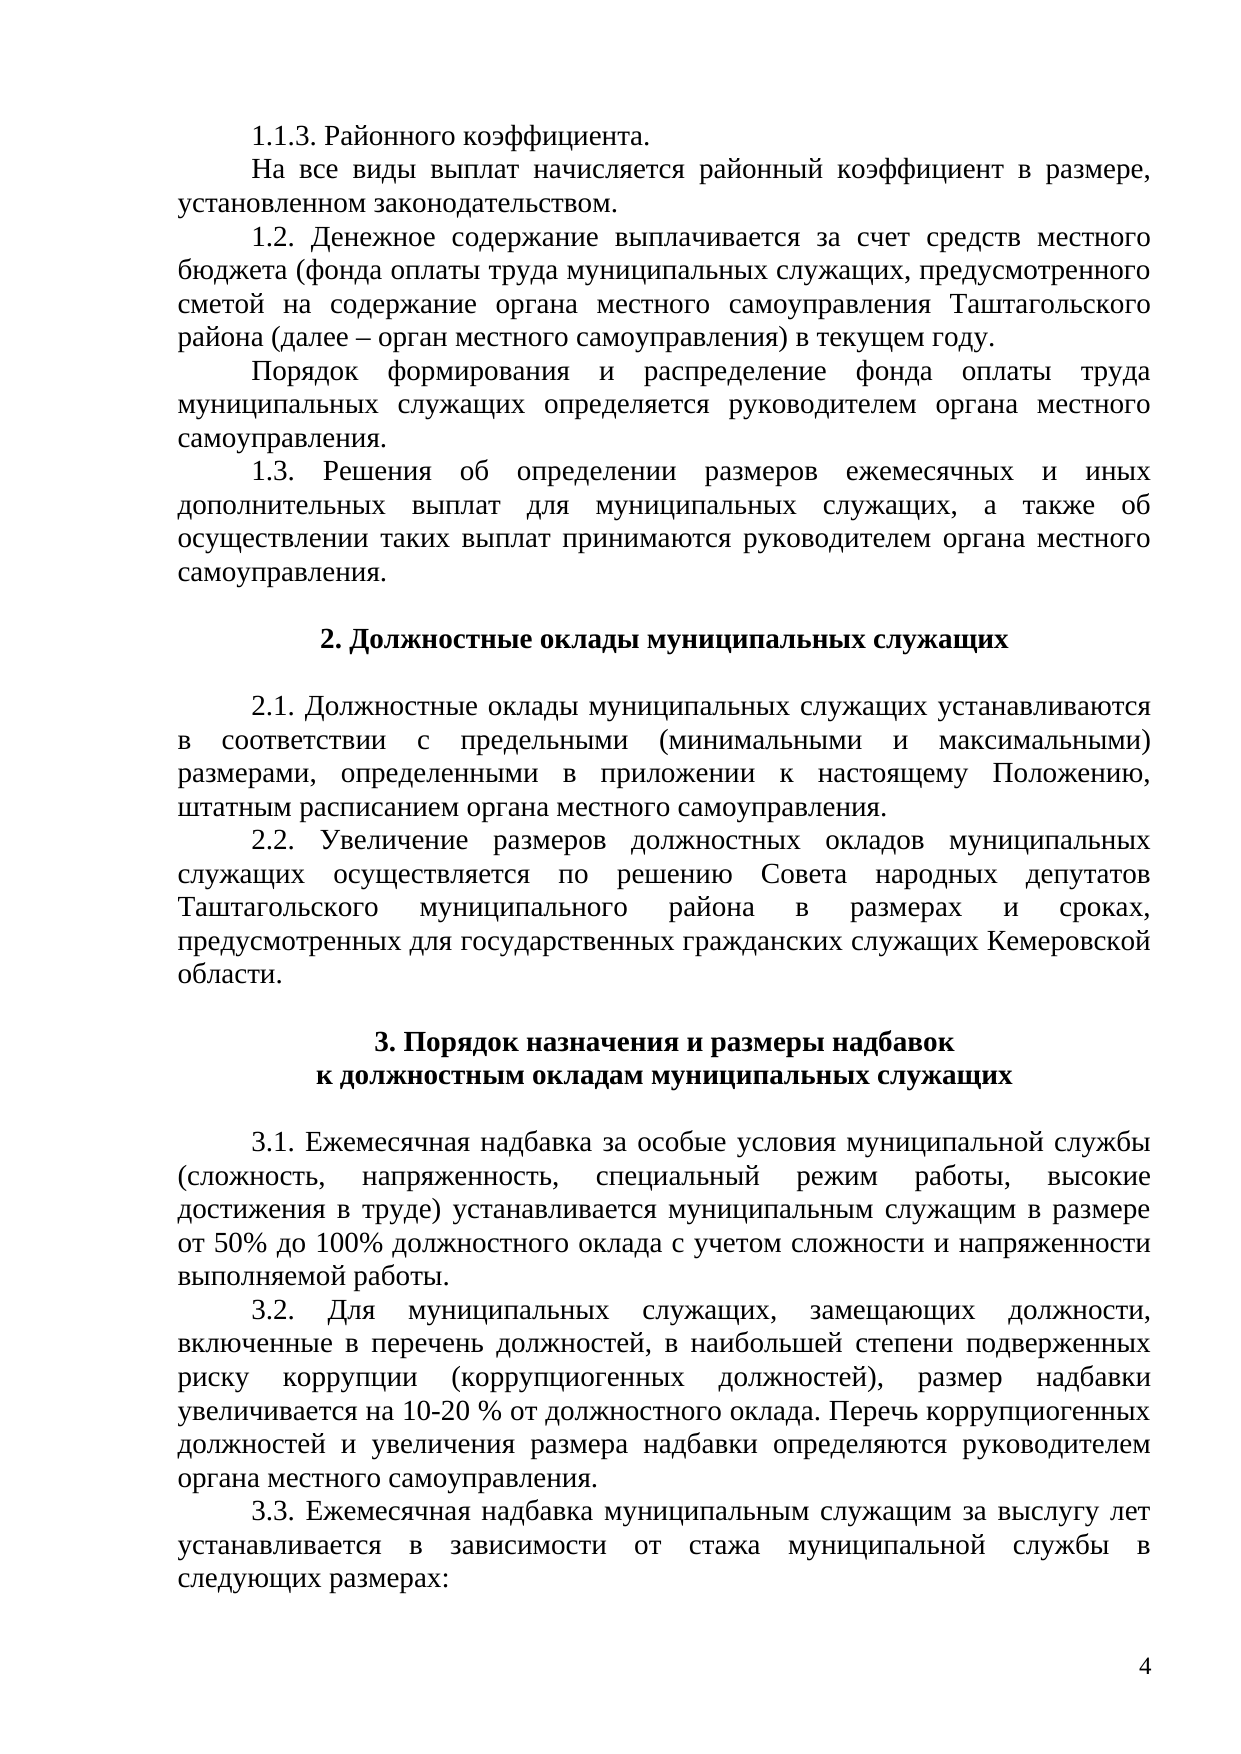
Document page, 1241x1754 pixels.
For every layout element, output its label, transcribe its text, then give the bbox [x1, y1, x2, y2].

text 1.3. Решения об определении размеров ежемесячных и иных дополнительных выплат для муниципальных служащих, а также об осуществлении таких выплат принимаются руководителем органа местного самоуправления. [177, 453, 1152, 588]
text На все виды выплат начисляется районный коэффициент в размере, установленном законодательством. [177, 152, 1152, 219]
text 1.2. Денежное содержание выплачивается за счет средств местного бюджета (фонда оплаты труда муниципальных служащих, предусмотренного сметой на содержание органа местного самоуправления Таштагольского района (далее – орган местного самоуправления) в текущем году. [177, 219, 1152, 353]
text 3. Порядок назначения и размеры надбавок [177, 1024, 1152, 1057]
text к должностным окладам муниципальных служащих [177, 1057, 1152, 1091]
text Порядок формирования и распределение фонда оплаты труда муниципальных служащих определяется руководителем органа местного самоуправления. [177, 353, 1152, 453]
text 3.3. Ежемесячная надбавка муниципальным служащим за выслугу лет устанавливается в зависимости от стажа муниципальной службы в следующих размерах: [177, 1493, 1152, 1594]
text 1.1.3. Районного коэффициента. [177, 118, 1152, 152]
text 3.1. Ежемесячная надбавка за особые условия муниципальной службы (сложность, напряженность, специальный режим работы, высокие достижения в труде) устанавливается муниципальным служащим в размере от 50% до 100% должностного оклада с учетом сложности и напряженности выполняемой работы. [177, 1124, 1152, 1292]
text 2.1. Должностные оклады муниципальных служащих устанавливаются в соответствии с предельными (минимальными и максимальными) размерами, определенными в приложении к настоящему Положению, штатным расписанием органа местного самоуправления. [177, 688, 1152, 822]
text 2.2. Увеличение размеров должностных окладов муниципальных служащих осуществляется по решению Совета народных депутатов Таштагольского муниципального района в размерах и сроках, предусмотренных для государственных гражданских служащих Кемеровской области. [177, 822, 1152, 990]
text 3.2. Для муниципальных служащих, замещающих должности, включенные в перечень должностей, в наибольшей степени подверженных риску коррупции (коррупциогенных должностей), размер надбавки увеличивается на 10-20 % от должностного оклада. Перечь коррупциогенных должностей и увеличения размера надбавки определяются руководителем органа местного самоуправления. [177, 1292, 1152, 1493]
text 2. Должностные оклады муниципальных служащих [177, 621, 1152, 655]
